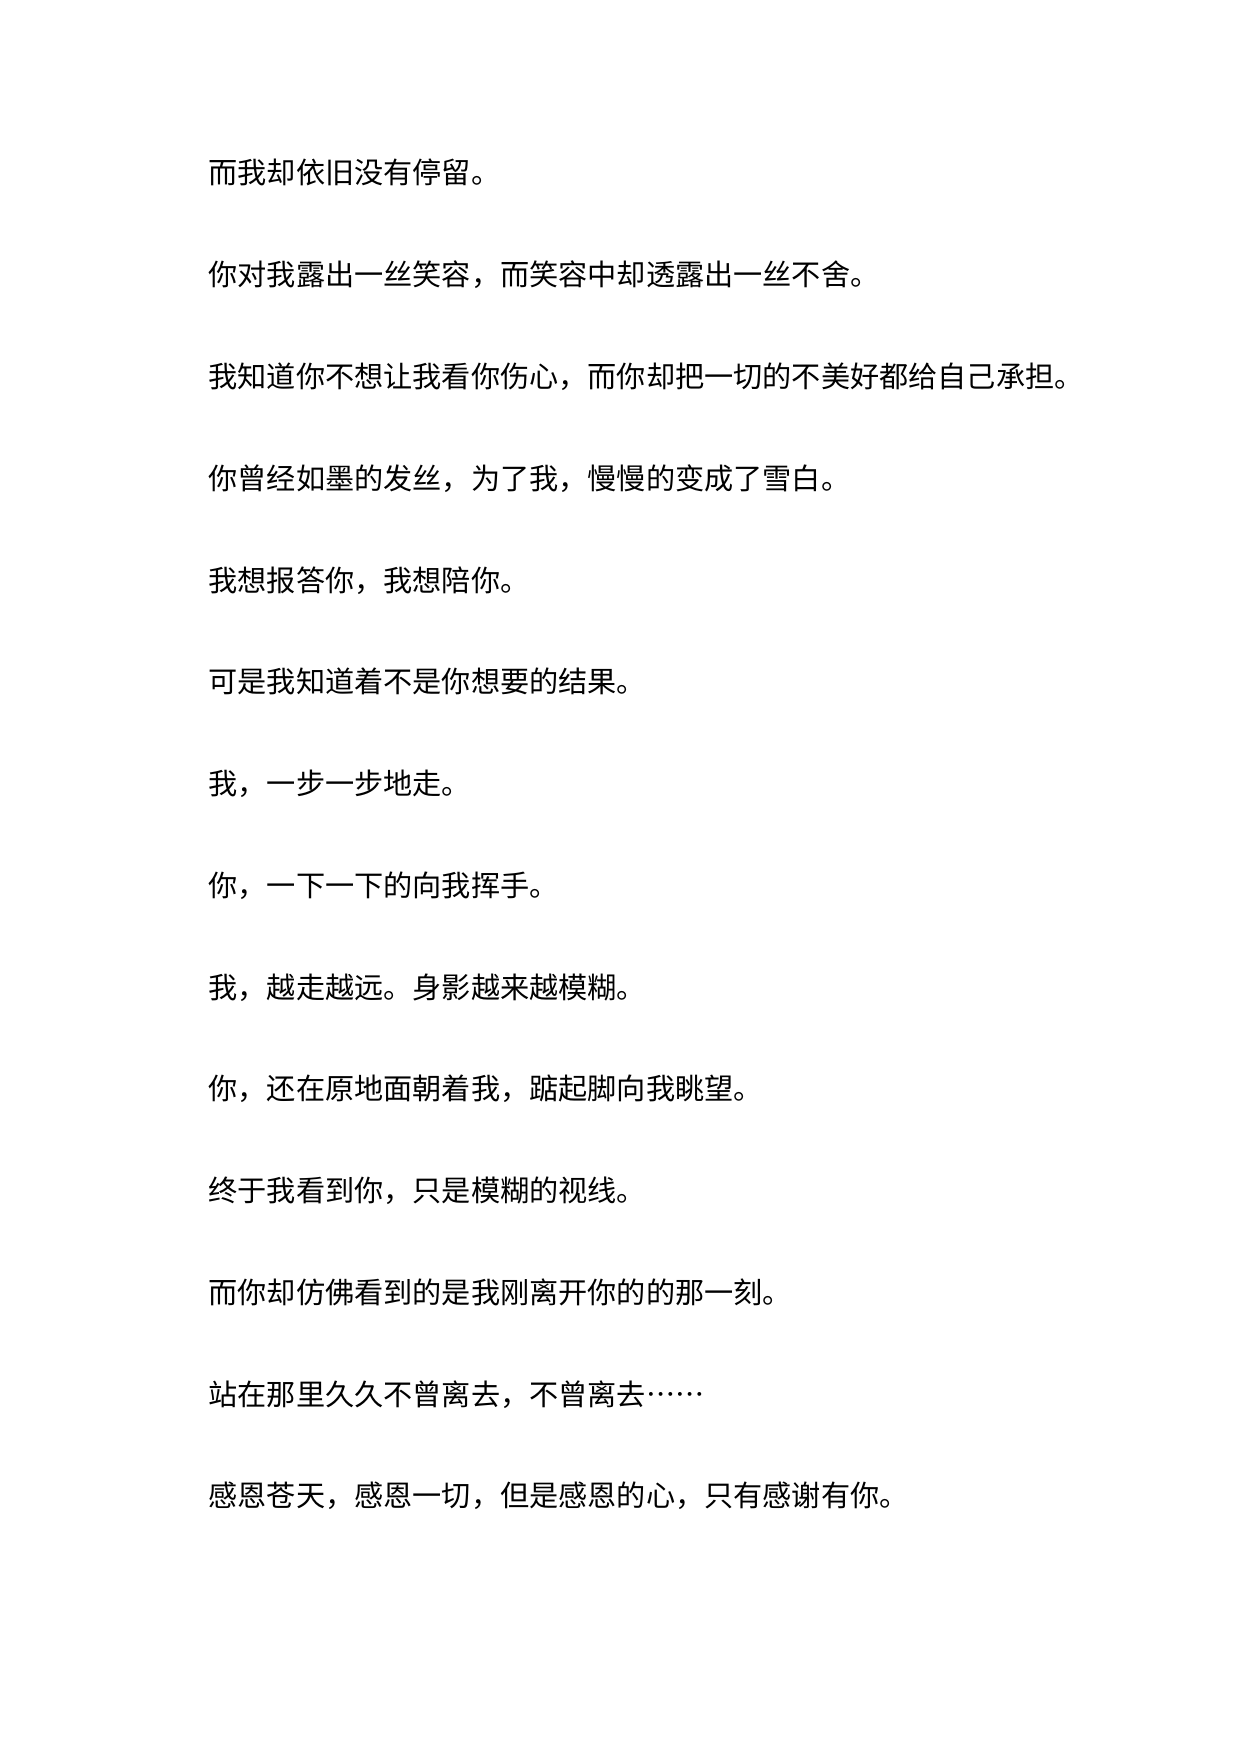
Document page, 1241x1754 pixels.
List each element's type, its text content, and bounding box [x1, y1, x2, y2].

text 我，一步一步地走。 [150, 761, 1090, 803]
text 你曾经如墨的发丝，为了我，慢慢的变成了雪白。 [150, 455, 1090, 498]
text 你对我露出一丝笑容，而笑容中却透露出一丝不舍。 [150, 252, 1090, 294]
text 我知道你不想让我看你伤心，而你却把一切的不美好都给自己承担。 [150, 353, 1090, 396]
text 而我却依旧没有停留。 [150, 150, 1090, 192]
text 你，一下一下的向我挥手。 [150, 862, 1090, 905]
text 我想报答你，我想陪你。 [150, 557, 1090, 599]
text 你，还在原地面朝着我，踮起脚向我眺望。 [150, 1066, 1090, 1108]
text 站在那里久久不曾离去，不曾离去…… [150, 1371, 1090, 1413]
text 而你却仿佛看到的是我刚离开你的的那一刻。 [150, 1269, 1090, 1312]
text 可是我知道着不是你想要的结果。 [150, 659, 1090, 701]
text 终于我看到你，只是模糊的视线。 [150, 1168, 1090, 1210]
text 我，越走越远。身影越来越模糊。 [150, 964, 1090, 1006]
text 感恩苍天，感恩一切，但是感恩的心，只有感谢有你。 [150, 1473, 1090, 1515]
